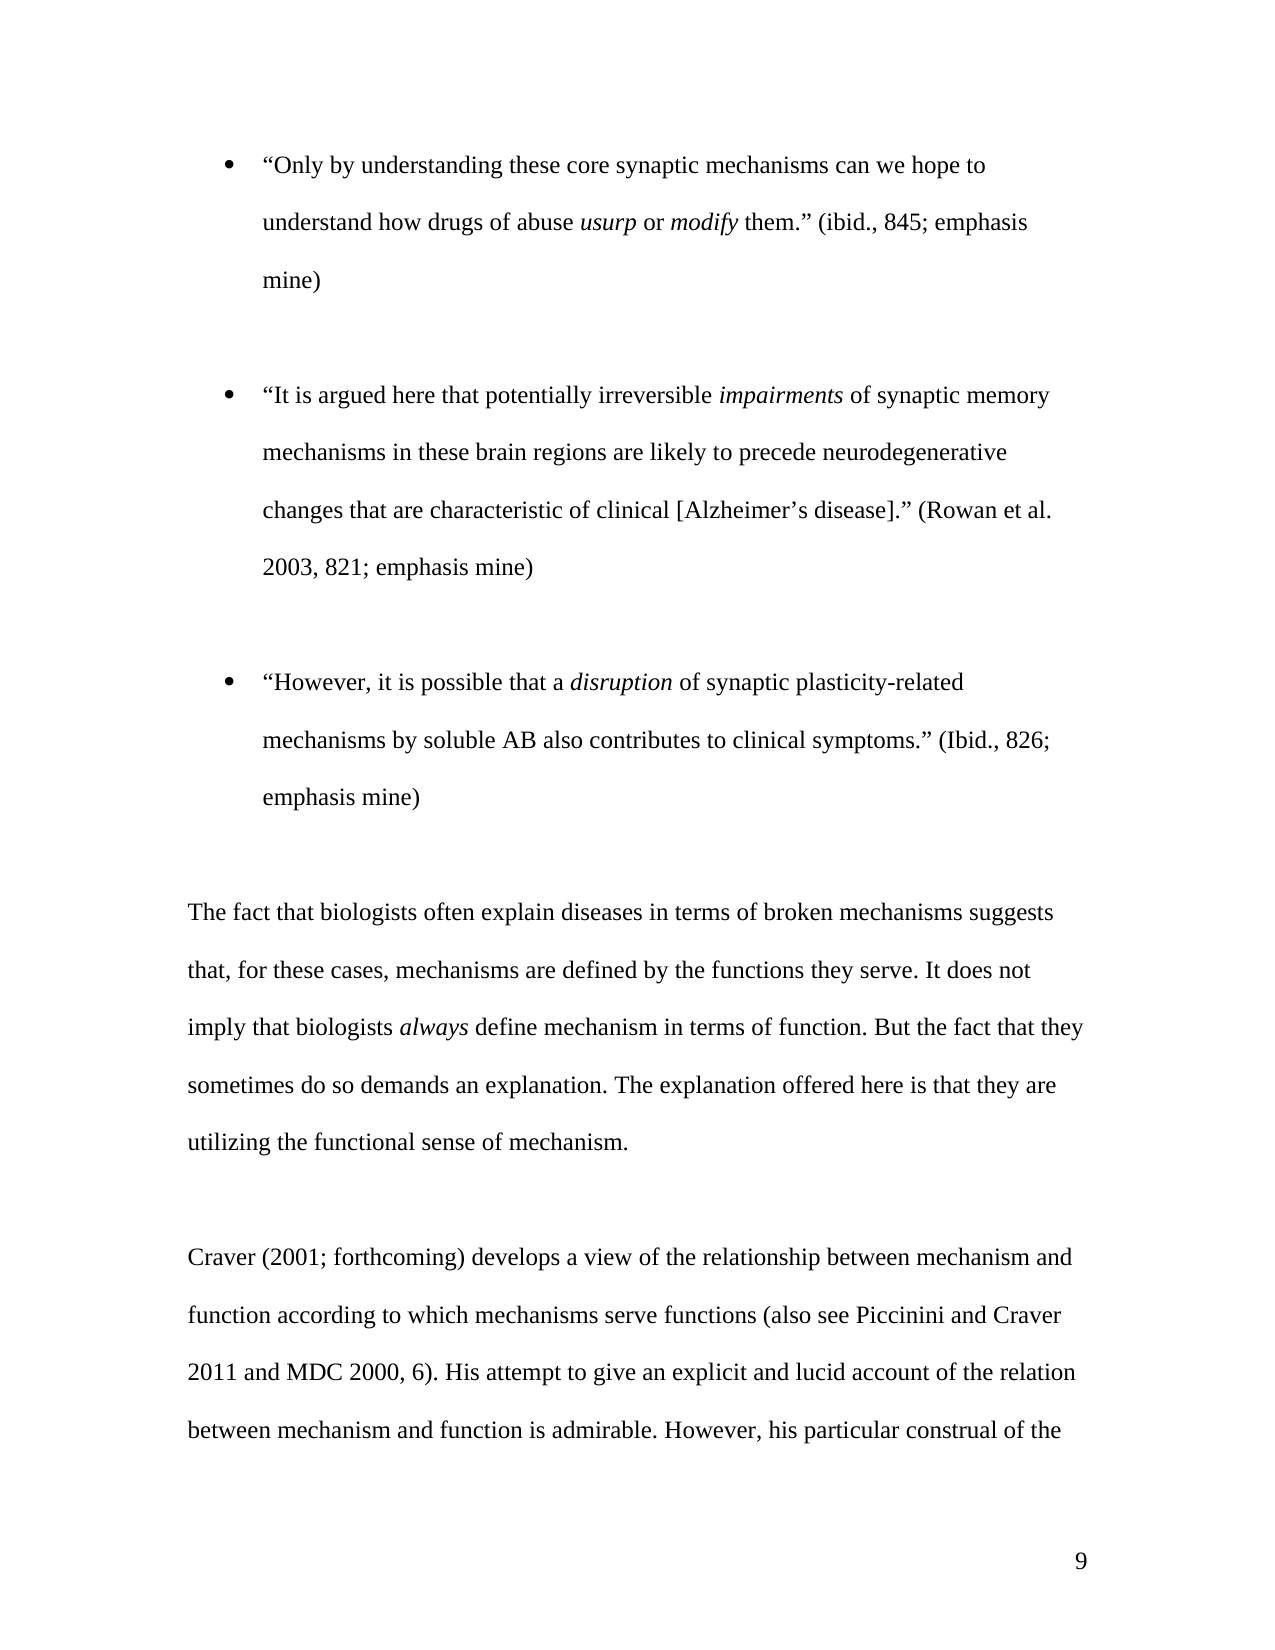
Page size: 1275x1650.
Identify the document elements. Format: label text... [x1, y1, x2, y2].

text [187, 1242, 1087, 1444]
list “It is argued here that potentially irreversible impairments of synaptic memory mechanisms in these brain regions are likely to precede neurodegenerative changes that are characteristic of clinical [Alzheimer’s disease].” (Rowan et al. 2003, 821; emphasis mine) [225, 380, 1087, 581]
list “Only by understanding these core synaptic mechanisms can we hope to understand how drugs of abuse usurp or modify them.” (ibid., 845; emphasis mine) [225, 150, 1087, 294]
text The fact that biologists often explain diseases in terms of broken mechanisms suggests that, for these cases, mechanisms are defined by the functions they serve. It does not imply that biologists always define mechanism in terms of function. But the fact that they sometimes do so demands an explanation. The explanation offered here is that they are utilizing the functional sense of mechanism. [187, 897, 1087, 1156]
list “However, it is possible that a disruption of synaptic plasticity-related mechanisms by soluble AB also contributes to clinical symptoms.” (Ibid., 826; emphasis mine) [225, 667, 1087, 811]
